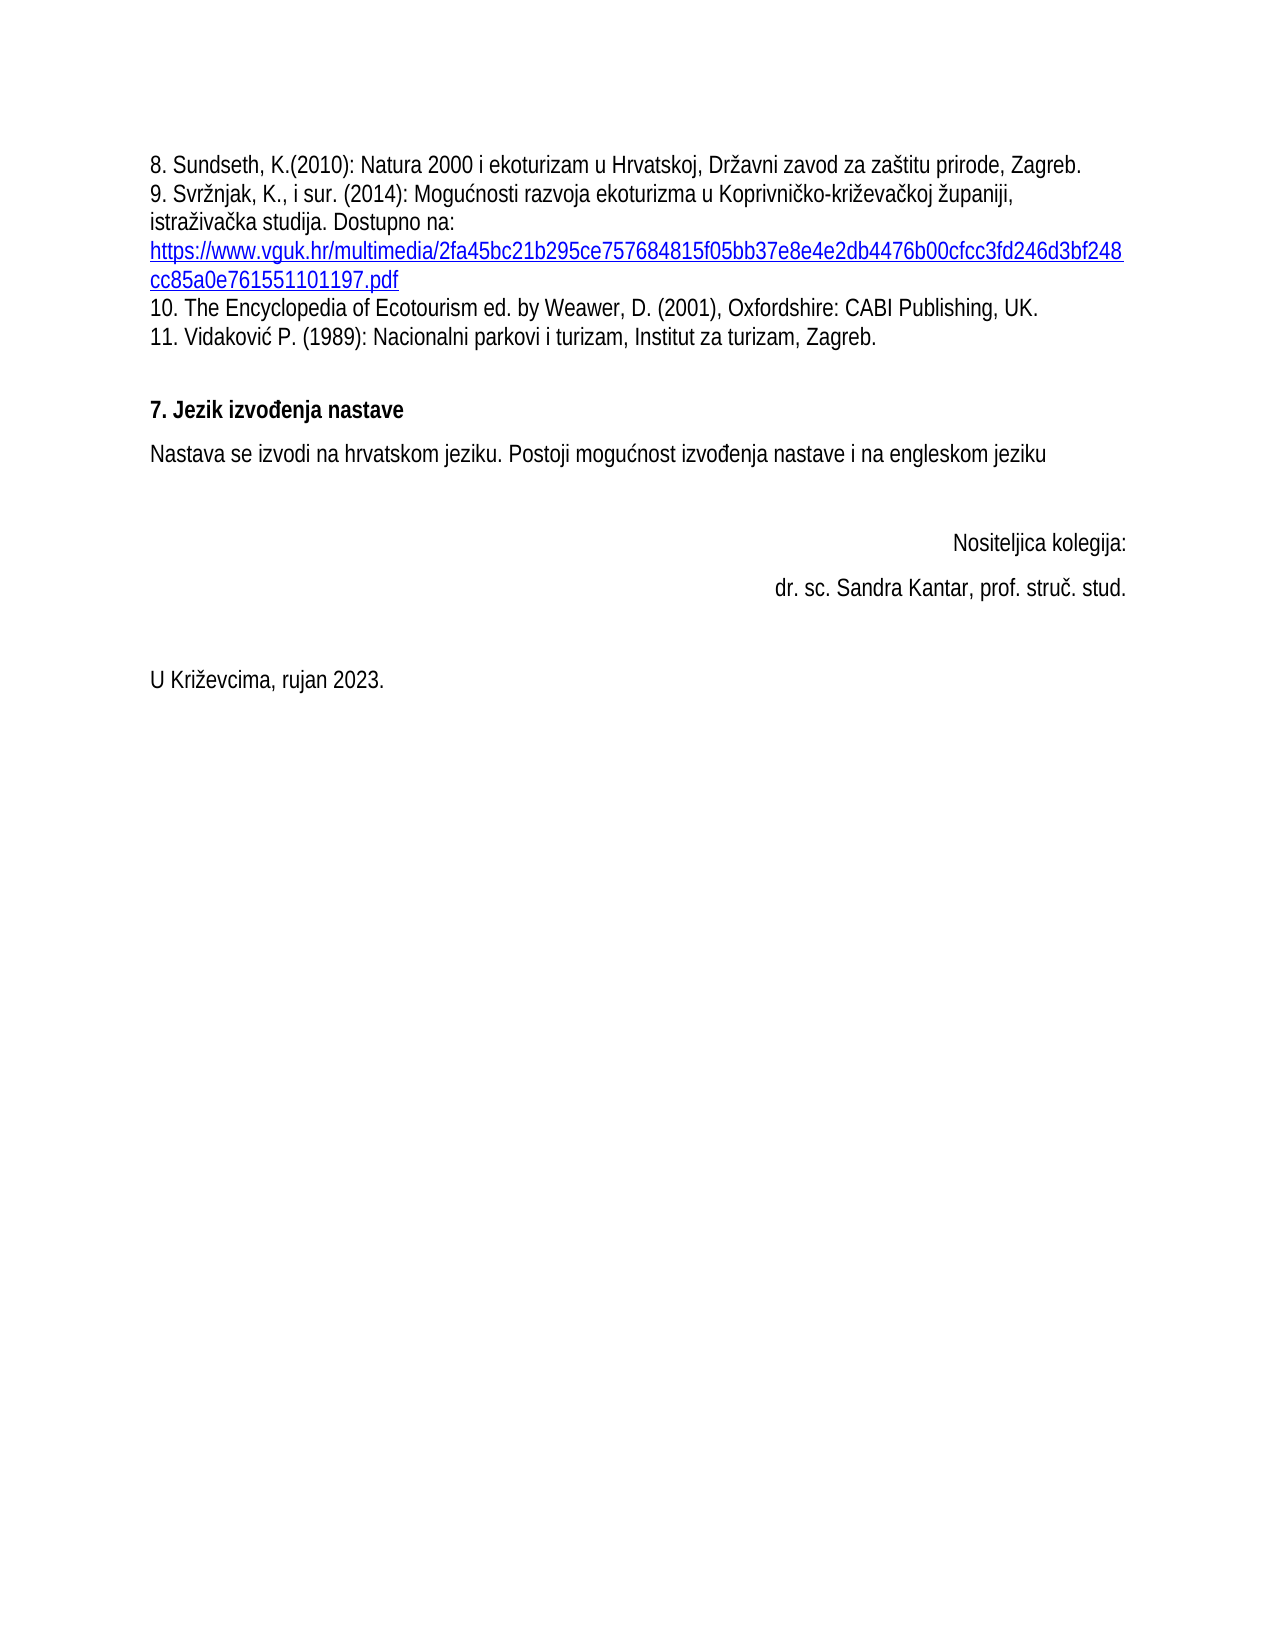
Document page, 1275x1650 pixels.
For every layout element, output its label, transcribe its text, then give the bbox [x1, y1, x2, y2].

text 7. Jezik izvođenja nastave [150, 395, 1127, 423]
text Nastava se izvodi na hrvatskom jeziku. Postoji mogućnost izvođenja nastave i na engleskom jeziku [150, 439, 1127, 467]
text Nositeljica kolegija: [150, 528, 1127, 556]
text 11. Vidaković P. (1989): Nacionalni parkovi i turizam, Institut za turizam, Zagreb. [150, 322, 1127, 351]
text 10. The Encyclopedia of Ecotourism ed. by Weawer, D. (2001), Oxfordshire: CABI Publishing, UK. [150, 293, 1127, 322]
text U Križevcima, rujan 2023. [150, 665, 1125, 694]
text 8. Sundseth, K.(2010): Natura 2000 i ekoturizam u Hrvatskoj, Državni zavod za zaštitu prirode, Zagreb. [150, 150, 1127, 179]
text dr. sc. Sandra Kantar, prof. struč. stud. [150, 573, 1127, 601]
text 9. Svržnjak, K., i sur. (2014): Mogućnosti razvoja ekoturizma u Koprivničko-križevačkoj županiji, istraživačka studija. Dostupno na: https://www.vguk.hr/multimedia/2fa45bc21b295ce757684815f05bb37e8e4e2db4476b00cfcc3fd246d3bf248cc85a0e761551101197.pdf [150, 179, 1127, 293]
